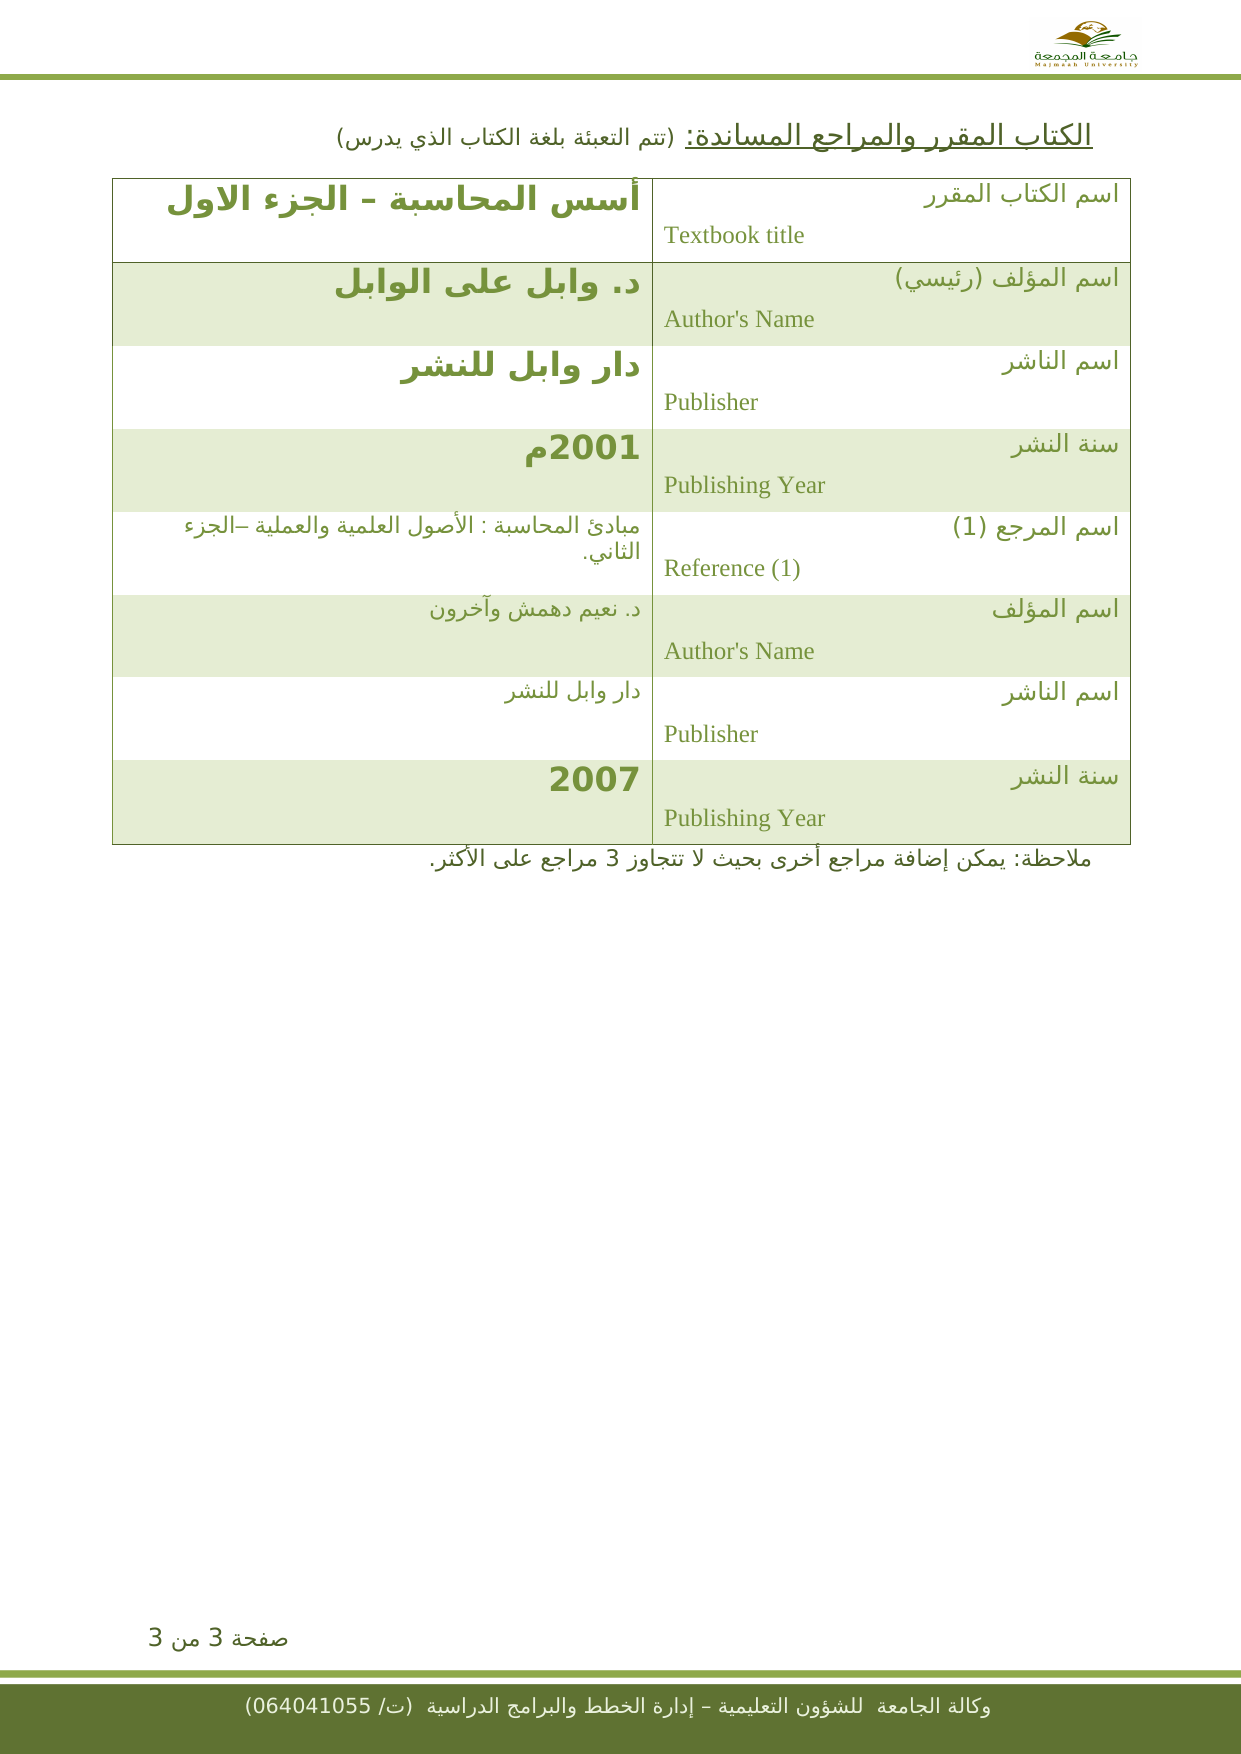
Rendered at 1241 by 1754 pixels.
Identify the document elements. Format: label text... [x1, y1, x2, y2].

picture [0, 17, 1241, 152]
table_cell اسم الناشر Publisher [653, 346, 1130, 429]
table_cell سنة النشر Publishing Year [653, 761, 1130, 844]
table_cell 2007 [113, 761, 652, 844]
table_cell اسم المؤلف Author's Name [653, 595, 1130, 677]
picture [0, 1651, 1241, 1754]
table_header أسس المحاسبة – الجزء الاول [113, 179, 652, 262]
table_cell 2001م [113, 429, 652, 512]
table_cell اسم المرجع (1) Reference (1) [653, 512, 1130, 594]
table_cell دار وابل للنشر [113, 678, 652, 760]
table_cell سنة النشر Publishing Year [653, 429, 1130, 512]
table_header اسم الكتاب المقرر Textbook title [653, 179, 1130, 262]
table_cell مبادئ المحاسبة : الأصول العلمية والعملية –الجزء الثاني. [113, 512, 652, 594]
text الكتاب المقرر والمراجع المساندة: (تتم التعبئة بلغة الكتاب الذي يدرس) [148, 118, 1093, 152]
table_cell د. نعيم دهمش وآخرون [113, 595, 652, 677]
text ملاحظة: يمكن إضافة مراجع أخرى بحيث لا تتجاوز 3 مراجع على الأكثر. [148, 845, 1093, 872]
table_cell د. وابل على الوابل [113, 263, 652, 346]
table_cell دار وابل للنشر [113, 346, 652, 429]
table_cell اسم الناشر Publisher [653, 678, 1130, 760]
table_cell اسم المؤلف (رئيسي) Author's Name [653, 263, 1130, 346]
